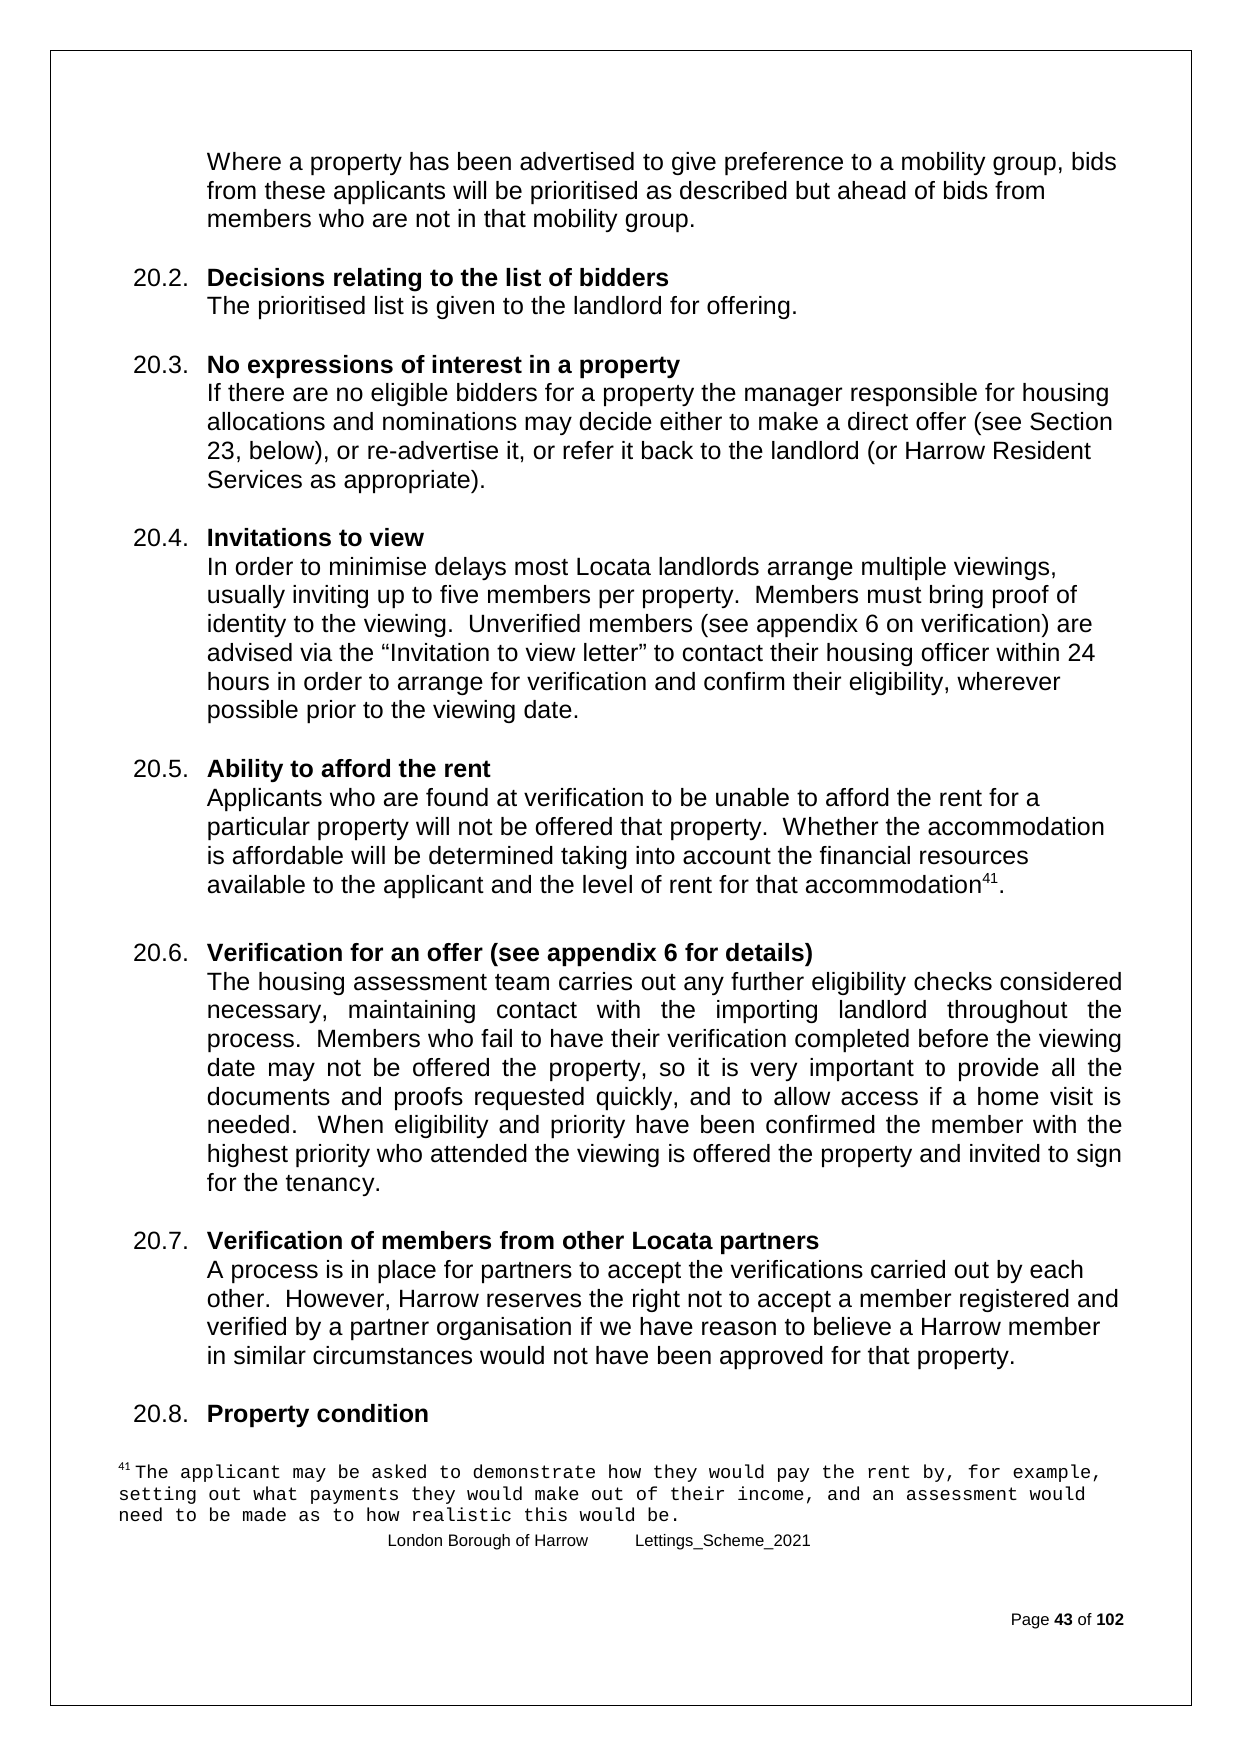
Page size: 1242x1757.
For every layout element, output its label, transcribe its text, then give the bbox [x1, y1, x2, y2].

text Applicants who are found at verification to be unable to afford the rent for a particular property will not be offered that property. Whether the accommodation is affordable will be determined taking into account the financial resources available to the applicant and the level of rent for that accommodation. [207, 783, 1122, 899]
text 20.7. Verification of members from other Locata partners [133, 1226, 1122, 1255]
text If there are no eligible bidders for a property the manager responsible for housing allocations and nominations may decide either to make a direct offer (see Section 23, below), or re-advertise it, or refer it back to the landlord (or Harrow Resident Services as appropriate). [207, 378, 1122, 493]
text 20.5. Ability to afford the rent [133, 754, 1122, 783]
text 20.4. Invitations to view [133, 523, 1122, 552]
text In order to minimise delays most Locata landlords arrange multiple viewings, usually inviting up to five members per property. Members must bring proof of identity to the viewing. Unverified members (see appendix 6 on verification) are advised via the “Invitation to view letter” to contact their housing officer within 24 hours in order to arrange for verification and confirm their eligibility, wherever possible prior to the viewing date. [207, 552, 1122, 724]
text 20.6. Verification for an offer (see appendix 6 for details) [133, 938, 1122, 967]
text 20.2. Decisions relating to the list of bidders [133, 263, 1122, 291]
text The housing assessment team carries out any further eligibility checks considered necessary, maintaining contact with the importing landlord throughout the process. Members who fail to have their verification completed before the viewing date may not be offered the property, so it is very important to provide all the documents and proofs requested quickly, and to allow access if a home visit is needed. When eligibility and priority have been confirmed the member with the highest priority who attended the viewing is offered the property and invited to sign for the tenancy. [207, 967, 1122, 1197]
text 20.8. Property condition [133, 1399, 1122, 1428]
text 20.3. No expressions of interest in a property [133, 349, 1122, 378]
text A process is in place for partners to accept the verifications carried out by each other. However, Harrow reserves the right not to accept a member registered and verified by a partner organisation if we have reason to believe a Harrow member in similar circumstances would not have been approved for that property. [207, 1255, 1122, 1370]
text Where a property has been advertised to give preference to a mobility group, bids from these applicants will be prioritised as described but ahead of bids from members who are not in that mobility group. [207, 147, 1122, 233]
text The prioritised list is given to the landlord for offering. [207, 291, 1122, 320]
